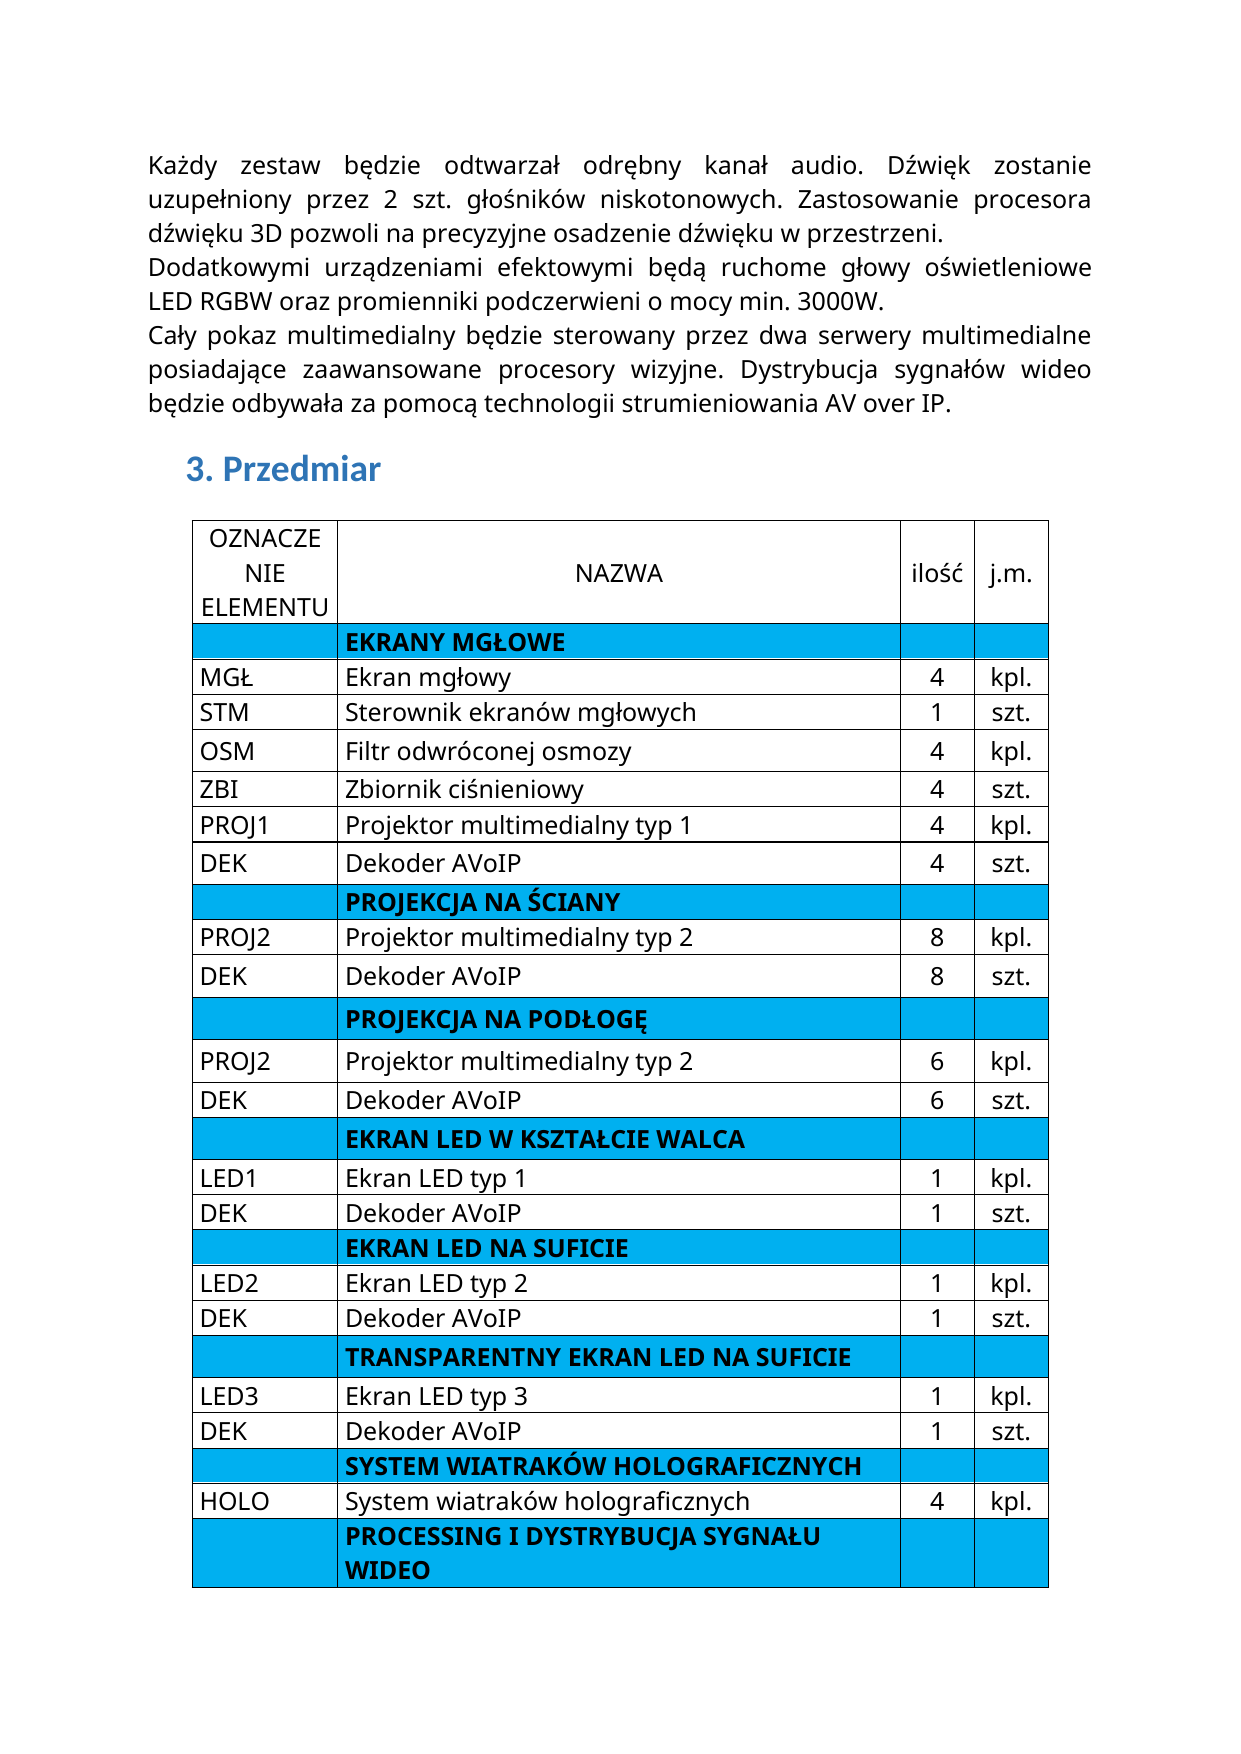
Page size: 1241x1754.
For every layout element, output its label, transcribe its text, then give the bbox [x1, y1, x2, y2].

table_cell szt. [975, 1301, 1048, 1335]
table_cell Sterownik ekranów mgłowych [338, 695, 900, 729]
table_cell SYSTEM WIATRAKÓW HOLOGRAFICZNYCH [338, 1449, 900, 1482]
table_cell PROJ2 [193, 920, 337, 954]
table_cell HOLO [193, 1484, 337, 1518]
table_cell System wiatraków holograficznych [338, 1484, 900, 1518]
table_cell szt. [975, 1195, 1048, 1229]
table_cell Filtr odwróconej osmozy [338, 730, 900, 771]
table_cell PROCESSING I DYSTRYBUCJA SYGNAŁU WIDEO [338, 1519, 900, 1587]
table_cell Ekran LED typ 3 [338, 1378, 900, 1412]
table_cell [975, 1519, 1048, 1587]
table_cell [193, 885, 337, 919]
table_cell Dekoder AVoIP [338, 1301, 900, 1335]
table_cell [193, 1519, 337, 1587]
table_cell [975, 1449, 1048, 1482]
table_cell 4 [901, 772, 974, 806]
table_cell 1 [901, 1301, 974, 1335]
table_cell kpl. [975, 660, 1048, 693]
table_cell 1 [901, 1378, 974, 1412]
table_cell szt. [975, 843, 1048, 884]
table_cell Dekoder AVoIP [338, 1195, 900, 1229]
table_cell DEK [193, 1195, 337, 1229]
table_cell Dekoder AVoIP [338, 1413, 900, 1447]
table_cell [193, 1230, 337, 1264]
table_cell [901, 624, 974, 658]
table_cell DEK [193, 1301, 337, 1335]
table_cell [975, 1118, 1048, 1159]
table_cell DEK [193, 1413, 337, 1447]
table_cell TRANSPARENTNY EKRAN LED NA SUFICIE [338, 1336, 900, 1377]
table_cell PROJ1 [193, 807, 337, 841]
table_cell [193, 1336, 337, 1377]
table_cell kpl. [975, 1266, 1048, 1299]
text Cały pokaz multimedialny będzie sterowany przez dwa serwery multimedialne posiadające zaawansowane procesory wizyjne. Dystrybucja sygnałów wideo będzie odbywała za pomocą technologii strumieniowania AV over IP. [148, 318, 1093, 420]
table_cell 4 [901, 807, 974, 841]
table_cell [975, 885, 1048, 919]
table_cell Ekran LED typ 1 [338, 1160, 900, 1194]
table_cell 1 [901, 1413, 974, 1447]
table_cell LED3 [193, 1378, 337, 1412]
table_cell szt. [975, 695, 1048, 729]
table_cell kpl. [975, 730, 1048, 771]
table_cell szt. [975, 955, 1048, 997]
table_cell [901, 1230, 974, 1264]
table_cell DEK [193, 843, 337, 884]
table_cell Zbiornik ciśnieniowy [338, 772, 900, 806]
table_cell szt. [975, 1083, 1048, 1117]
table_cell Projektor multimedialny typ 2 [338, 1040, 900, 1082]
table_cell 1 [901, 1195, 974, 1229]
table_cell kpl. [975, 1378, 1048, 1412]
table_cell EKRAN LED W KSZTAŁCIE WALCA [338, 1118, 900, 1159]
table_cell Dekoder AVoIP [338, 843, 900, 884]
table_cell Dekoder AVoIP [338, 955, 900, 997]
table_cell [901, 1336, 974, 1377]
table_cell [975, 1230, 1048, 1264]
table_cell Projektor multimedialny typ 1 [338, 807, 900, 841]
subtitle Przedmiar [185, 445, 1093, 491]
table_cell kpl. [975, 1040, 1048, 1082]
table_cell 4 [901, 730, 974, 771]
table_cell 6 [901, 1040, 974, 1082]
table_cell DEK [193, 1083, 337, 1117]
table_cell 1 [901, 1160, 974, 1194]
table_cell [901, 885, 974, 919]
table_cell kpl. [975, 1160, 1048, 1194]
table_cell kpl. [975, 920, 1048, 954]
table_cell PROJ2 [193, 1040, 337, 1082]
table_cell 1 [901, 695, 974, 729]
table_cell MGŁ [193, 660, 337, 693]
table_cell 4 [901, 660, 974, 693]
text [148, 148, 1093, 250]
table_cell kpl. [975, 807, 1048, 841]
table_cell EKRAN LED NA SUFICIE [338, 1230, 900, 1264]
table_header ilość [901, 521, 974, 623]
table_cell DEK [193, 955, 337, 997]
table_cell PROJEKCJA NA PODŁOGĘ [338, 998, 900, 1039]
table_cell [901, 1519, 974, 1587]
table_cell Dekoder AVoIP [338, 1083, 900, 1117]
table_cell [975, 624, 1048, 658]
table_cell LED2 [193, 1266, 337, 1299]
table_header NAZWA [338, 521, 900, 623]
table_cell 8 [901, 955, 974, 997]
table_cell [901, 1118, 974, 1159]
text Dodatkowymi urządzeniami efektowymi będą ruchome głowy oświetleniowe LED RGBW oraz promienniki podczerwieni o mocy min. 3000W. [148, 250, 1093, 318]
table_cell 1 [901, 1266, 974, 1299]
table_cell [193, 624, 337, 658]
table_cell EKRANY MGŁOWE [338, 624, 900, 658]
table_cell [193, 1118, 337, 1159]
table_cell 6 [901, 1083, 974, 1117]
table_cell LED1 [193, 1160, 337, 1194]
table_cell [901, 1449, 974, 1482]
table_cell [975, 998, 1048, 1039]
table_cell 4 [901, 843, 974, 884]
table_cell [975, 1336, 1048, 1377]
table_cell Projektor multimedialny typ 2 [338, 920, 900, 954]
table_cell PROJEKCJA NA ŚCIANY [338, 885, 900, 919]
table_cell OSM [193, 730, 337, 771]
table_header j.m. [975, 521, 1048, 623]
table_cell [193, 1449, 337, 1482]
table_cell 4 [901, 1484, 974, 1518]
table_cell 8 [901, 920, 974, 954]
table_header OZNACZENIE ELEMENTU [193, 521, 337, 623]
table_cell kpl. [975, 1484, 1048, 1518]
table_cell STM [193, 695, 337, 729]
table_cell Ekran mgłowy [338, 660, 900, 693]
table_cell Ekran LED typ 2 [338, 1266, 900, 1299]
table_cell szt. [975, 1413, 1048, 1447]
table_cell [193, 998, 337, 1039]
table_cell ZBI [193, 772, 337, 806]
table_cell [901, 998, 974, 1039]
table_cell szt. [975, 772, 1048, 806]
